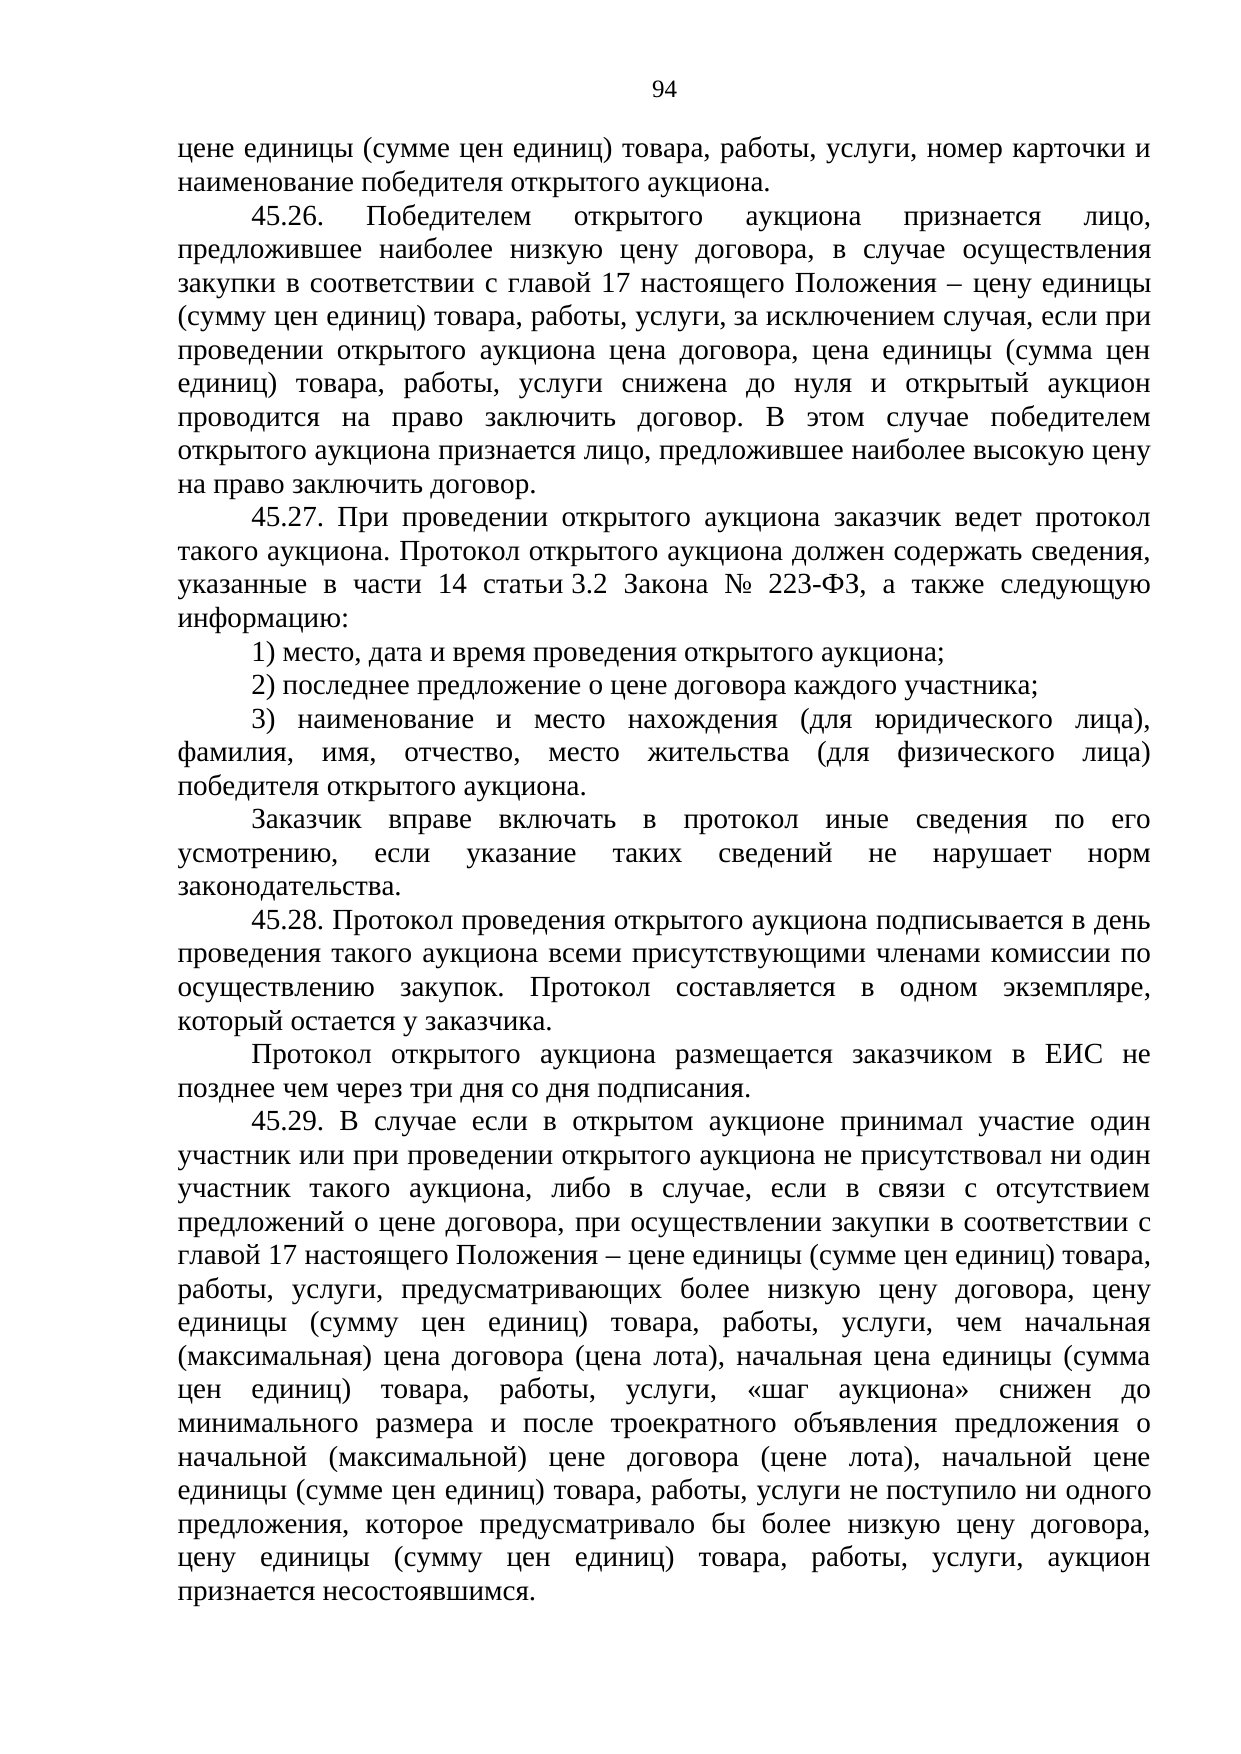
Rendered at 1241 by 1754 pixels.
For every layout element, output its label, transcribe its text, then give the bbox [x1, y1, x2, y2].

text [177, 131, 1152, 198]
text Протокол открытого аукциона размещается заказчиком в ЕИС не позднее чем через три дня со дня подписания. [177, 1036, 1152, 1103]
text 45.27. При проведении открытого аукциона заказчик ведет протокол такого аукциона. Протокол открытого аукциона должен содержать сведения, указанные в части 14 статьи 3.2 Закона № 223-ФЗ, а также следующую информацию: [177, 499, 1152, 634]
text 45.26. Победителем открытого аукциона признается лицо, предложившее наиболее низкую цену договора, в случае осуществления закупки в соответствии с главой 17 настоящего Положения – цену единицы (сумму цен единиц) товара, работы, услуги, за исключением случая, если при проведении открытого аукциона цена договора, цена единицы (сумма цен единиц) товара, работы, услуги снижена до нуля и открытый аукцион проводится на право заключить договор. В этом случае победителем открытого аукциона признается лицо, предложившее наиболее высокую цену на право заключить договор. [177, 198, 1152, 499]
text 45.29. В случае если в открытом аукционе принимал участие один участник или при проведении открытого аукциона не присутствовал ни один участник такого аукциона, либо в случае, если в связи с отсутствием предложений о цене договора, при осуществлении закупки в соответствии с главой 17 настоящего Положения – цене единицы (сумме цен единиц) товара, работы, услуги, предусматривающих более низкую цену договора, цену единицы (сумму цен единиц) товара, работы, услуги, чем начальная (максимальная) цена договора (цена лота), начальная цена единицы (сумма цен единиц) товара, работы, услуги, «шаг аукциона» снижен до минимального размера и после троекратного объявления предложения о начальной (максимальной) цене договора (цене лота), начальной цене единицы (сумме цен единиц) товара, работы, услуги не поступило ни одного предложения, которое предусматривало бы более низкую цену договора, цену единицы (сумму цен единиц) товара, работы, услуги, аукцион признается несостоявшимся. [177, 1103, 1152, 1606]
text 3) наименование и место нахождения (для юридического лица), фамилия, имя, отчество, место жительства (для физического лица) победителя открытого аукциона. [177, 701, 1152, 801]
text 1) место, дата и время проведения открытого аукциона; [177, 634, 1152, 667]
text Заказчик вправе включать в протокол иные сведения по его усмотрению, если указание таких сведений не нарушает норм законодательства. [177, 801, 1152, 902]
text 45.28. Протокол проведения открытого аукциона подписывается в день проведения такого аукциона всеми присутствующими членами комиссии по осуществлению закупок. Протокол составляется в одном экземпляре, который остается у заказчика. [177, 902, 1152, 1036]
text 2) последнее предложение о цене договора каждого участника; [177, 667, 1152, 701]
